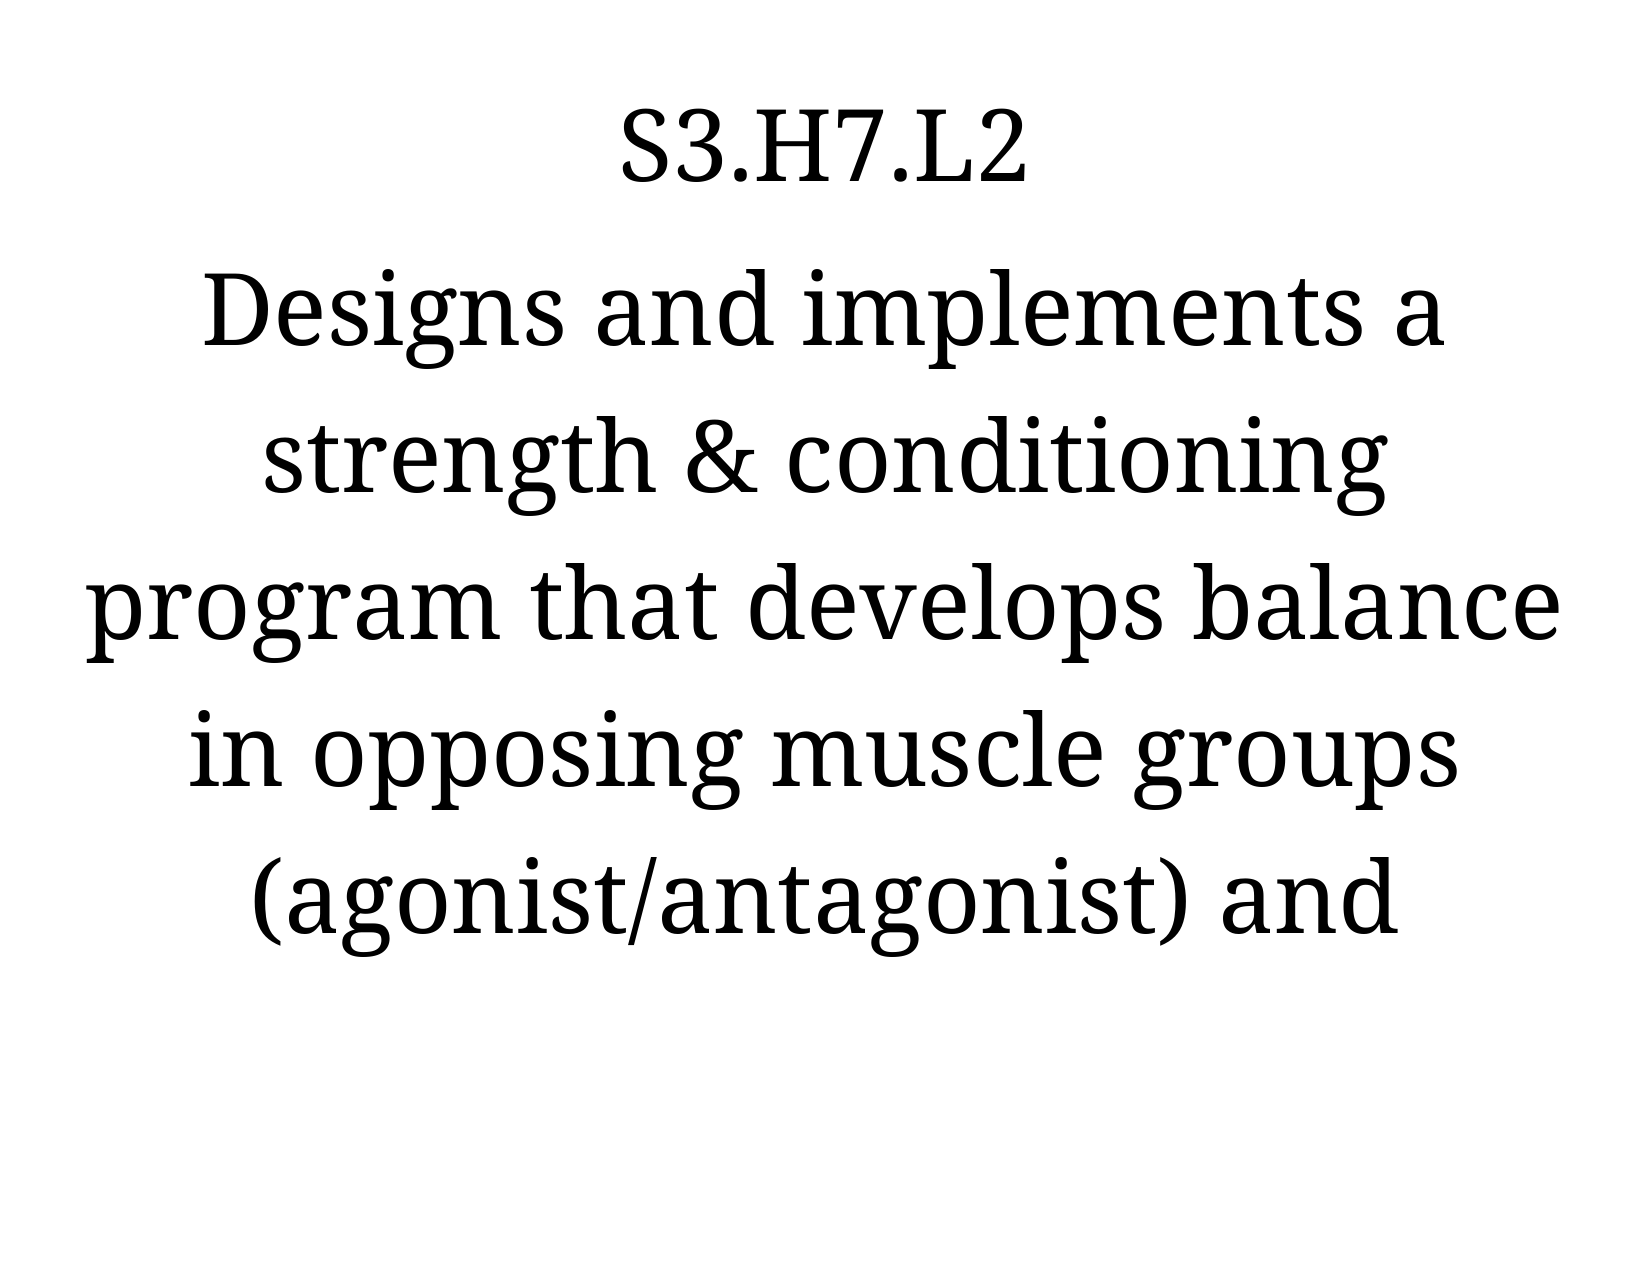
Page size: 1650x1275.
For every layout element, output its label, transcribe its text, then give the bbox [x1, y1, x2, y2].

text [75, 239, 1575, 963]
text S3.H7.L2 [75, 75, 1575, 211]
